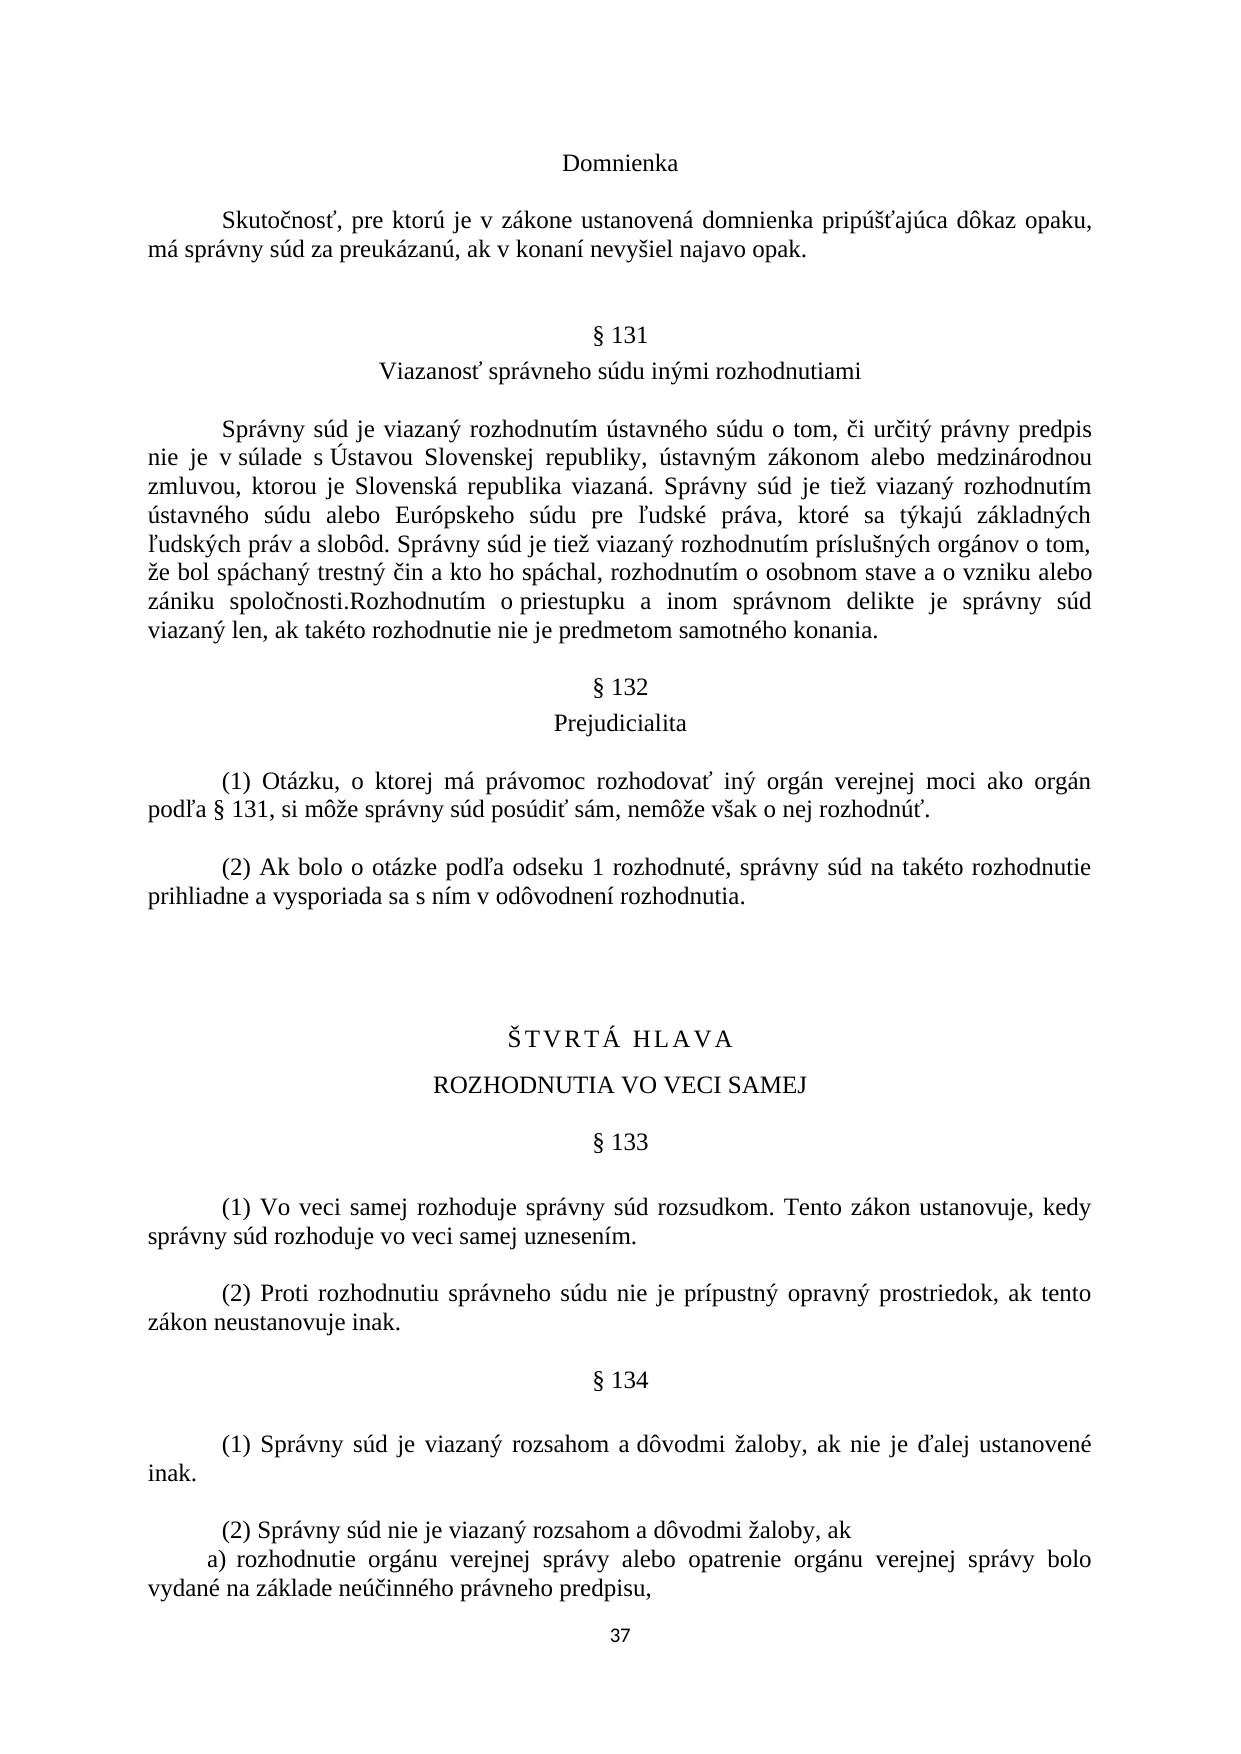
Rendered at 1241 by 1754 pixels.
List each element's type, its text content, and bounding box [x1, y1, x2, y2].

text Domnienka [148, 148, 1092, 176]
text (2) Ak bolo o otázke podľa odseku 1 rozhodnuté, správny súd na takéto rozhodnutie prihliadne a vysporiada sa s ním v odôvodnení rozhodnutia. [148, 852, 1092, 909]
text Prejudicialita [148, 708, 1092, 737]
text (2) Správny súd nie je viazaný rozsahom a dôvodmi žaloby, ak [148, 1516, 1092, 1544]
text (2) Proti rozhodnutiu správneho súdu nie je prípustný opravný prostriedok, ak tento zákon neustanovuje inak. [148, 1278, 1092, 1336]
text ROZHODNUTIA VO VECI SAMEJ [148, 1070, 1092, 1099]
text Skutočnosť, pre ktorú je v zákone ustanovená domnienka pripúšťajúca dôkaz opaku, má správny súd za preukázanú, ak v konaní nevyšiel najavo opak. [148, 205, 1092, 263]
text Správny súd je viazaný rozhodnutím ústavného súdu o tom, či určitý právny predpis nie je v súlade s Ústavou Slovenskej republiky, ústavným zákonom alebo medzinárodnou zmluvou, ktorou je Slovenská republika viazaná. Správny súd je tiež viazaný rozhodnutím ústavného súdu alebo Európskeho súdu pre ľudské práva, ktoré sa týkajú základných ľudských práv a slobôd. Správny súd je tiež viazaný rozhodnutím príslušných orgánov o tom, že bol spáchaný trestný čin a kto ho spáchal, rozhodnutím o osobnom stave a o vzniku alebo zániku spoločnosti.Rozhodnutím o priestupku a inom správnom delikte je správny súd viazaný len, ak takéto rozhodnutie nie je predmetom samotného konania. [148, 414, 1092, 644]
text § 132 [148, 672, 1092, 708]
text ŠTVRTÁ HLAVA [148, 1024, 1092, 1070]
text Viazanosť správneho súdu inými rozhodnutiami [148, 356, 1092, 385]
text (1) Vo veci samej rozhoduje správny súd rozsudkom. Tento zákon ustanovuje, kedy správny súd rozhoduje vo veci samej uznesením. [148, 1192, 1092, 1250]
text (1) Správny súd je viazaný rozsahom a dôvodmi žaloby, ak nie je ďalej ustanovené inak. [148, 1429, 1092, 1487]
list rozhodnutie orgánu verejnej správy alebo opatrenie orgánu verejnej správy bolo vydané na základe neúčinného právneho predpisu, [148, 1544, 1092, 1602]
text § 134 [148, 1365, 1092, 1401]
text (1) Otázku, o ktorej má právomoc rozhodovať iný orgán verejnej moci ako orgán podľa § 131, si môže správny súd posúdiť sám, nemôže však o nej rozhodnúť. [148, 766, 1092, 823]
text § 131 [148, 320, 1092, 356]
text § 133 [148, 1127, 1092, 1163]
